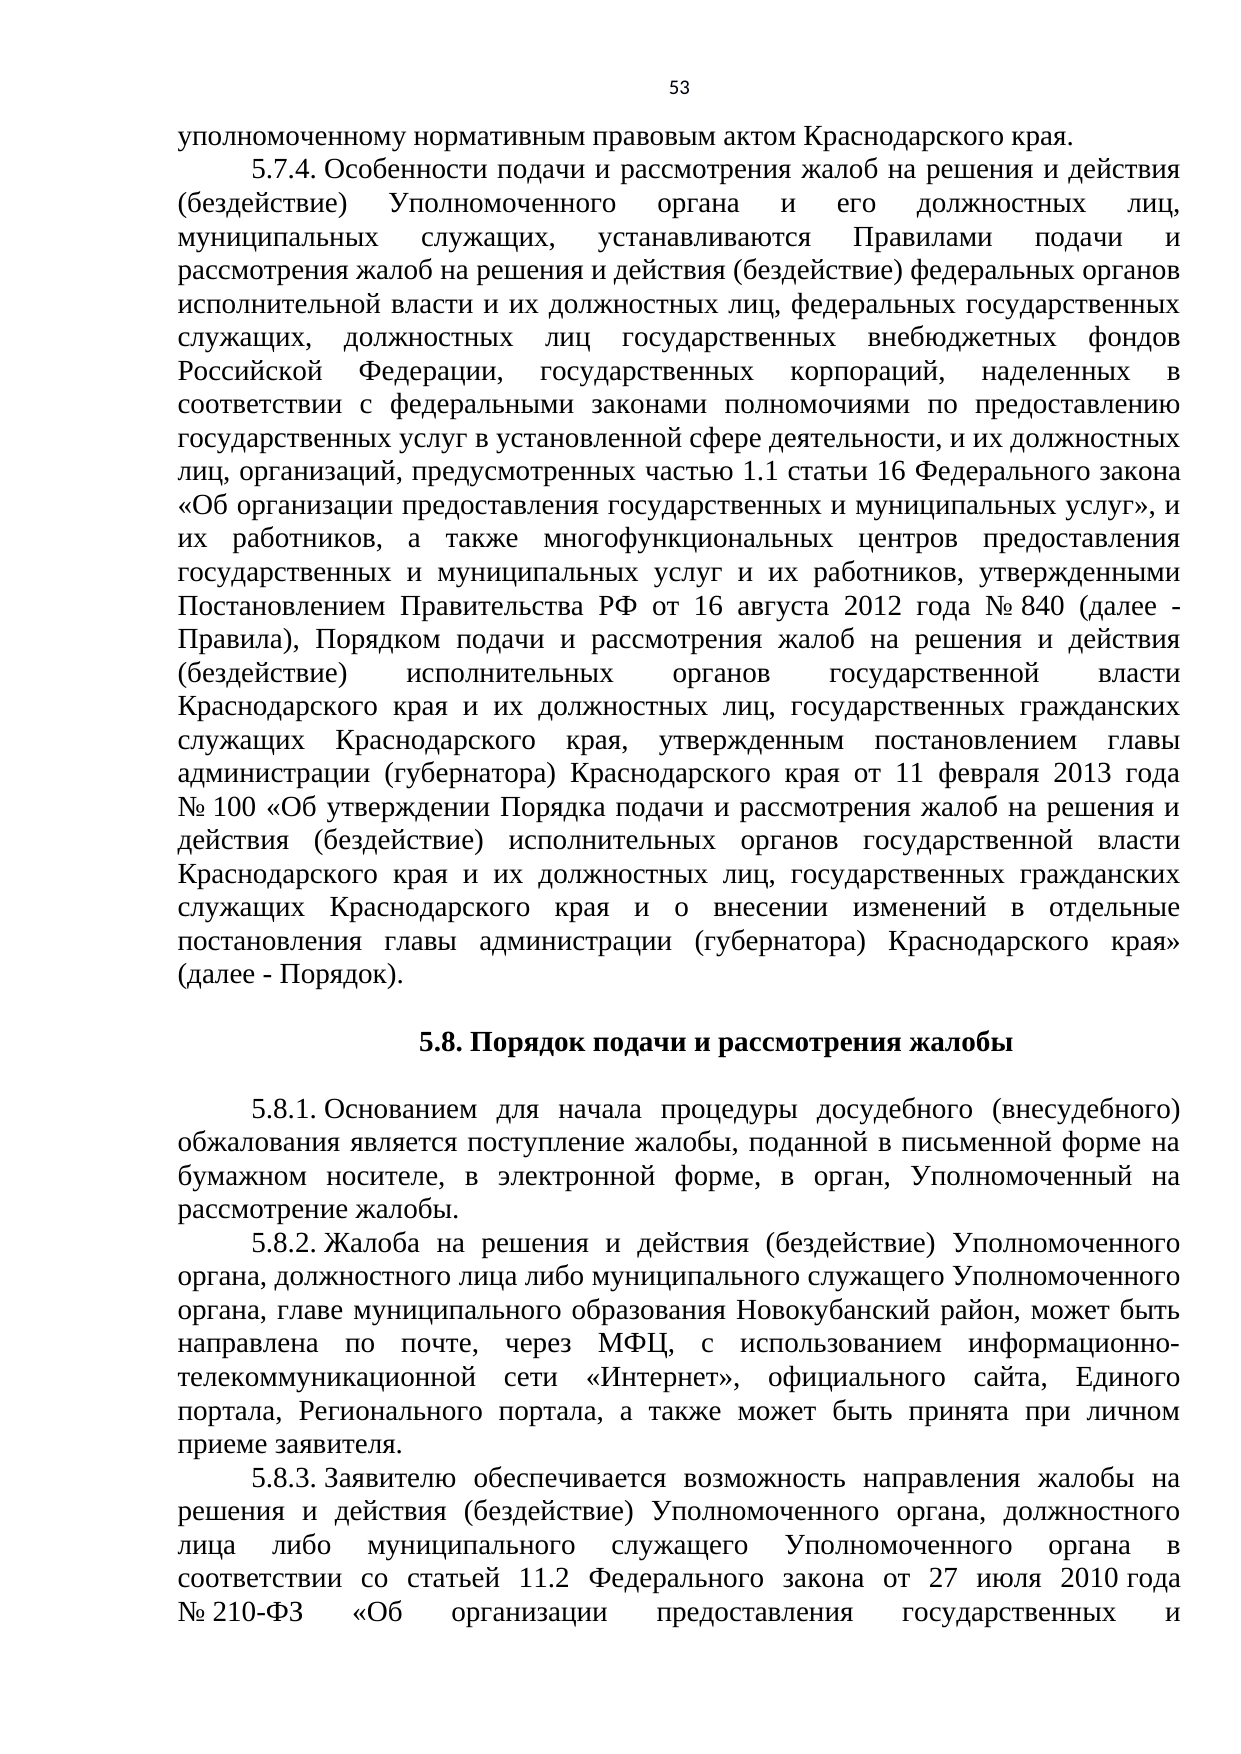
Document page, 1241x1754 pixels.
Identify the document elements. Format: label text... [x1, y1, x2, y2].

text 5.7.4. Особенности подачи и рассмотрения жалоб на решения и действия (бездействие) Уполномоченного органа и его должностных лиц, муниципальных служащих, устанавливаются Правилами подачи и рассмотрения жалоб на решения и действия (бездействие) федеральных органов исполнительной власти и их должностных лиц, федеральных государственных служащих, должностных лиц государственных внебюджетных фондов Российской Федерации, государственных корпораций, наделенных в соответствии с федеральными законами полномочиями по предоставлению государственных услуг в установленной сфере деятельности, и их должностных лиц, организаций, предусмотренных частью 1.1 статьи 16 Федерального закона «Об организации предоставления государственных и муниципальных услуг», и их работников, а также многофункциональных центров предоставления государственных и муниципальных услуг и их работников, утвержденными Постановлением Правительства РФ от 16 августа 2012 года № 840 (далее - Правила), Порядком подачи и рассмотрения жалоб на решения и действия (бездействие) исполнительных органов государственной власти Краснодарского края и их должностных лиц, государственных гражданских служащих Краснодарского края, утвержденным постановлением главы администрации (губернатора) Краснодарского края от 11 февраля 2013 года № 100 «Об утверждении Порядка подачи и рассмотрения жалоб на решения и действия (бездействие) исполнительных органов государственной власти Краснодарского края и их должностных лиц, государственных гражданских служащих Краснодарского края и о внесении изменений в отдельные постановления главы администрации (губернатора) Краснодарского края» (далее - Порядок). [177, 152, 1181, 990]
text 5.8.2. Жалоба на решения и действия (бездействие) Уполномоченного органа, должностного лица либо муниципального служащего Уполномоченного органа, главе муниципального образования Новокубанский район, может быть направлена по почте, через МФЦ, с использованием информационно-телекоммуникационной сети «Интернет», официального сайта, Единого портала, Регионального портала, а также может быть принята при личном приеме заявителя. [177, 1225, 1181, 1460]
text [177, 118, 1181, 152]
text 5.8.1. Основанием для начала процедуры досудебного (внесудебного) обжалования является поступление жалобы, поданной в письменной форме на бумажном носителе, в электронной форме, в орган, Уполномоченный на рассмотрение жалобы. [177, 1091, 1181, 1225]
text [177, 1460, 1181, 1627]
text 5.8. Порядок подачи и рассмотрения жалобы [177, 1024, 1181, 1057]
